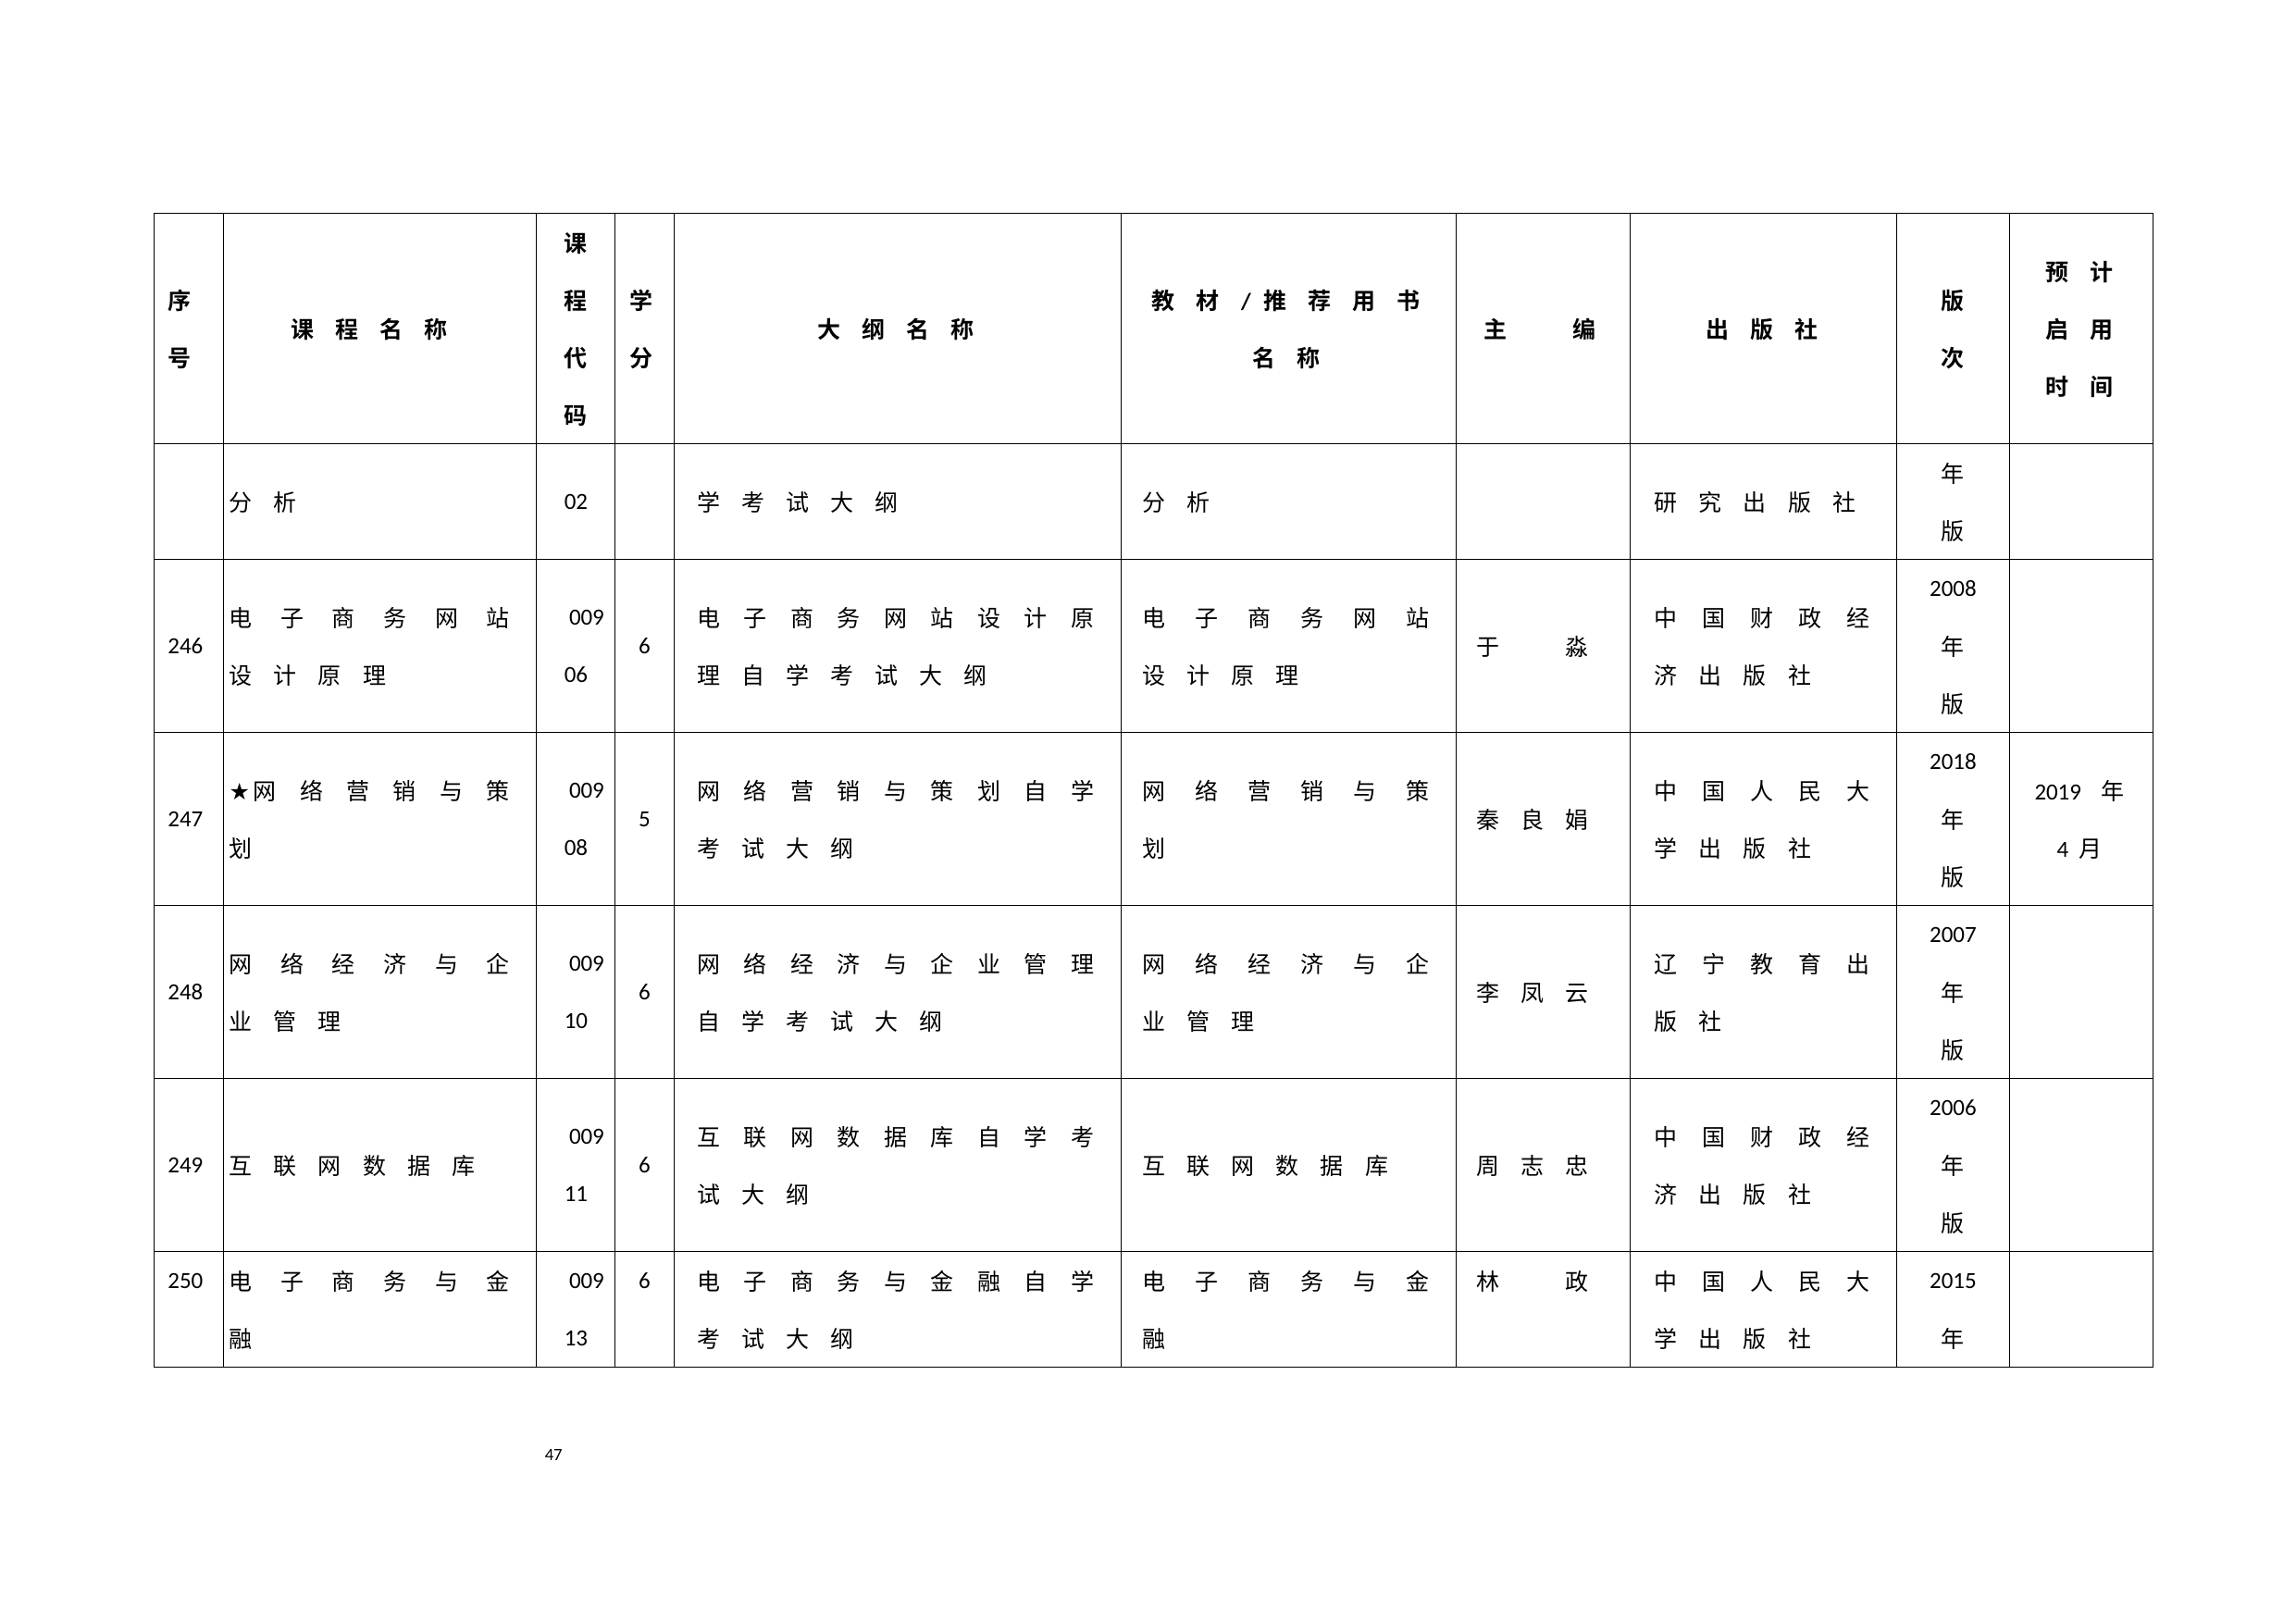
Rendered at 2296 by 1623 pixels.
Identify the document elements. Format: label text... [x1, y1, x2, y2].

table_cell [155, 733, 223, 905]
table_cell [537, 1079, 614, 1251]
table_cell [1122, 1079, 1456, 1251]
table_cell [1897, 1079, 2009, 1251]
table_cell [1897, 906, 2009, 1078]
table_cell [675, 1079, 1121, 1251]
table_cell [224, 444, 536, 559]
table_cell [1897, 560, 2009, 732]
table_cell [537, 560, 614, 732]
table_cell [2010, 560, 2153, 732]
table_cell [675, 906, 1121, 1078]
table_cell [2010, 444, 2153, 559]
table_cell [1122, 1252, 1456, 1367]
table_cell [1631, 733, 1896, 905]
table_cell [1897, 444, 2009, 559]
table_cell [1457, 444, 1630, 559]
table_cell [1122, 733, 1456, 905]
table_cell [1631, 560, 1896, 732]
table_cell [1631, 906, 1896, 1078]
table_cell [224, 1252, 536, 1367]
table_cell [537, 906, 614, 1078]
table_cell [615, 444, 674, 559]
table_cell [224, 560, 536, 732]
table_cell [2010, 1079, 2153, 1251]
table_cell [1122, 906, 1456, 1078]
table_header 课程 代码 [537, 214, 614, 443]
table_header 出版社 [1631, 214, 1896, 443]
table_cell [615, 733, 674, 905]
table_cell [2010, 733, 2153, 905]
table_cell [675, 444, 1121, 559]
table_header 课程名称 [224, 214, 536, 443]
table_header 预计启用时间 [2010, 214, 2153, 443]
table_header 学分 [615, 214, 674, 443]
table_header 大纲名称 [675, 214, 1121, 443]
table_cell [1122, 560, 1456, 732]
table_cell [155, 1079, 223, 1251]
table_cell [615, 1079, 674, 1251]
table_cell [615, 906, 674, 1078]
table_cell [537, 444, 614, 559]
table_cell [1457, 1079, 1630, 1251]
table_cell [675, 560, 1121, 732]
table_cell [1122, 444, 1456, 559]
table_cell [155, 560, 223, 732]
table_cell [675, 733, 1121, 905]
table_header 序号 [155, 214, 223, 443]
table_header 教材/推荐用书名称 [1122, 214, 1456, 443]
table_header 主 编 [1457, 214, 1630, 443]
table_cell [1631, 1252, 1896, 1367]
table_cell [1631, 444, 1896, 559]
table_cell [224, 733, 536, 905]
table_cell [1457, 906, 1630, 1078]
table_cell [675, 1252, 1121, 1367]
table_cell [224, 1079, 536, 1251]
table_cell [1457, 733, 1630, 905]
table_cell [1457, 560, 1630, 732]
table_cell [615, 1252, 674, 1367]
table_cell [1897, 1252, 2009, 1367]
table_header 版次 [1897, 214, 2009, 443]
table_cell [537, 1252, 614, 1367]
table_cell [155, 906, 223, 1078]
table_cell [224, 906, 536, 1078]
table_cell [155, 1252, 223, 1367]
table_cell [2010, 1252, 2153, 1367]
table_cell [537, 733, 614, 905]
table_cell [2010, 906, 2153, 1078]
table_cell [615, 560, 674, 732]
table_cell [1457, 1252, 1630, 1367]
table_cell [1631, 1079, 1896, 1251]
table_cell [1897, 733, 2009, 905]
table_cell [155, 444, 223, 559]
